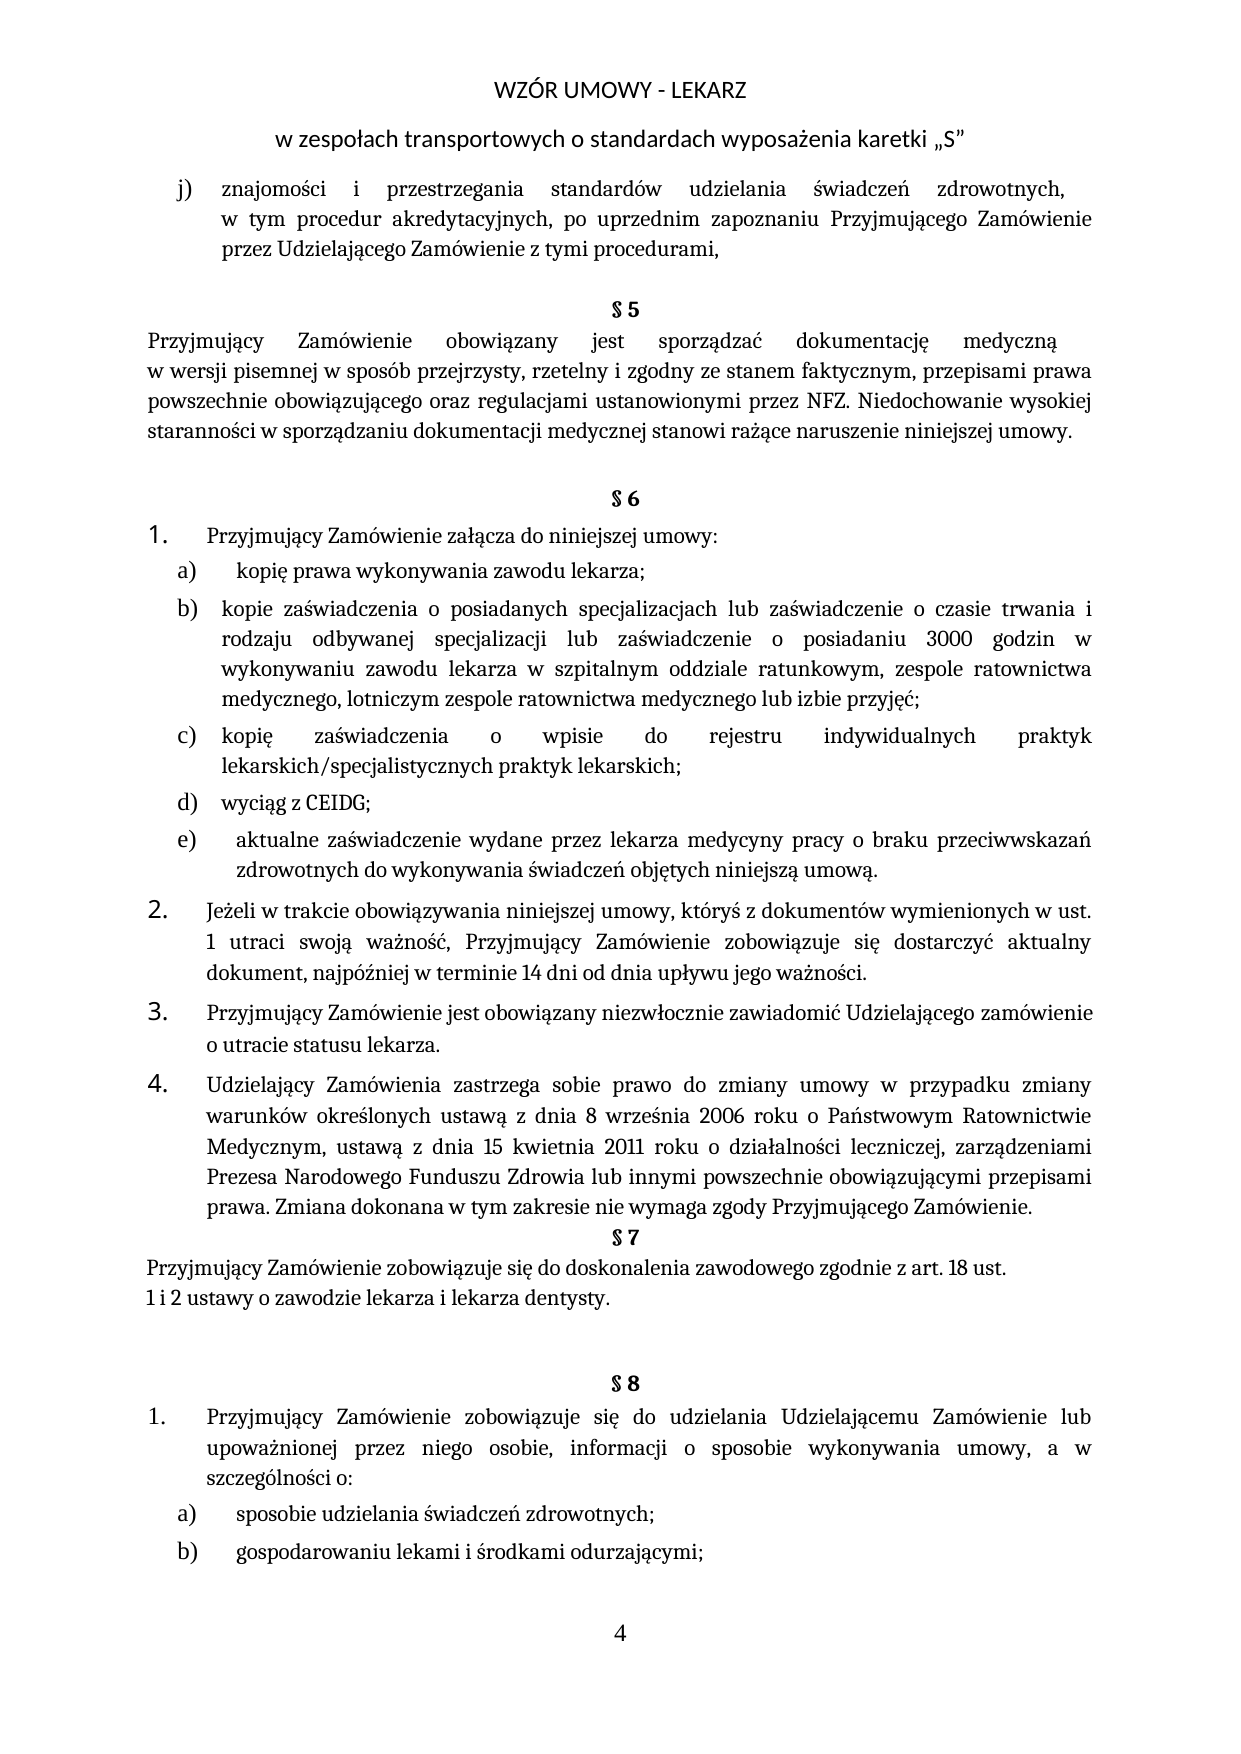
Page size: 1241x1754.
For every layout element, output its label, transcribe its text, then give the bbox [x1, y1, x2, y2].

list kopie zaświadczenia o posiadanych specjalizacjach lub zaświadczenie o czasie trwania i rodzaju odbywanej specjalizacji lub zaświadczenie o posiadaniu 3000 godzin w wykonywaniu zawodu lekarza w szpitalnym oddziale ratunkowym, zespole ratownictwa medycznego, lotniczym zespole ratownictwa medycznego lub izbie przyjęć; [177, 593, 1093, 712]
list Przyjmujący Zamówienie zobowiązuje się do udzielania Udzielającemu Zamówienie lub upoważnionej przez niego osobie, informacji o sposobie wykonywania umowy, a w szczególności o: [147, 1401, 1093, 1491]
subtitle § 5 [180, 297, 1070, 323]
list Przyjmujący Zamówienie jest obowiązany niezwłocznie zawiadomić Udzielającego zamówienie o utracie statusu lekarza. [147, 993, 1093, 1058]
list kopię prawa wykonywania zawodu lekarza; [177, 556, 1093, 584]
list wyciąg z CEIDG; [177, 787, 1093, 816]
list sposobie udzielania świadczeń zdrowotnych; [177, 1498, 1093, 1528]
list Przyjmujący Zamówienie załącza do niniejszej umowy: [147, 516, 1093, 550]
text Przyjmujący Zamówienie obowiązany jest sporządzać dokumentację medyczną w wersji pisemnej w sposób przejrzysty, rzetelny i zgodny ze stanem faktycznym, przepisami prawa powszechnie obowiązującego oraz regulacjami ustanowionymi przez NFZ. Niedochowanie wysokiej staranności w sporządzaniu dokumentacji medycznej stanowi rażące naruszenie niniejszej umowy. [147, 327, 1093, 444]
list aktualne zaświadczenie wydane przez lekarza medycyny pracy o braku przeciwwskazań zdrowotnych do wykonywania świadczeń objętych niniejszą umową. [177, 824, 1093, 883]
list Jeżeli w trakcie obowiązywania niniejszej umowy, któryś z dokumentów wymienionych w ust. 1 utraci swoją ważność, Przyjmujący Zamówienie zobowiązuje się dostarczyć aktualny dokument, najpóźniej w terminie 14 dni od dnia upływu jego ważności. [147, 891, 1093, 986]
text Przyjmujący Zamówienie zobowiązuje się do doskonalenia zawodowego zgodnie z art. 18 ust. [146, 1255, 1093, 1281]
subtitle § 6 [180, 486, 1070, 512]
subtitle § 8 [180, 1371, 1070, 1397]
text 1 i 2 ustawy o zawodzie lekarza i lekarza dentysty. [146, 1285, 1093, 1311]
list Udzielający Zamówienia zastrzega sobie prawo do zmiany umowy w przypadku zmiany warunków określonych ustawą z dnia 8 września 2006 roku o Państwowym Ratownictwie Medycznym, ustawą z dnia 15 kwietnia 2011 roku o działalności leczniczej, zarządzeniami Prezesa Narodowego Funduszu Zdrowia lub innymi powszechnie obowiązującymi przepisami prawa. Zmiana dokonana w tym zakresie nie wymaga zgody Przyjmującego Zamówienie. [147, 1065, 1093, 1220]
list gospodarowaniu lekami i środkami odurzającymi; [177, 1536, 1093, 1565]
list kopię zaświadczenia o wpisie do rejestru indywidualnych praktyk lekarskich/specjalistycznych praktyk lekarskich; [177, 720, 1093, 779]
subtitle § 7 [180, 1224, 1070, 1251]
list znajomości i przestrzegania standardów udzielania świadczeń zdrowotnych, w tym procedur akredytacyjnych, po uprzednim zapoznaniu Przyjmującego Zamówienie przez Udzielającego Zamówienie z tymi procedurami, [177, 173, 1093, 262]
